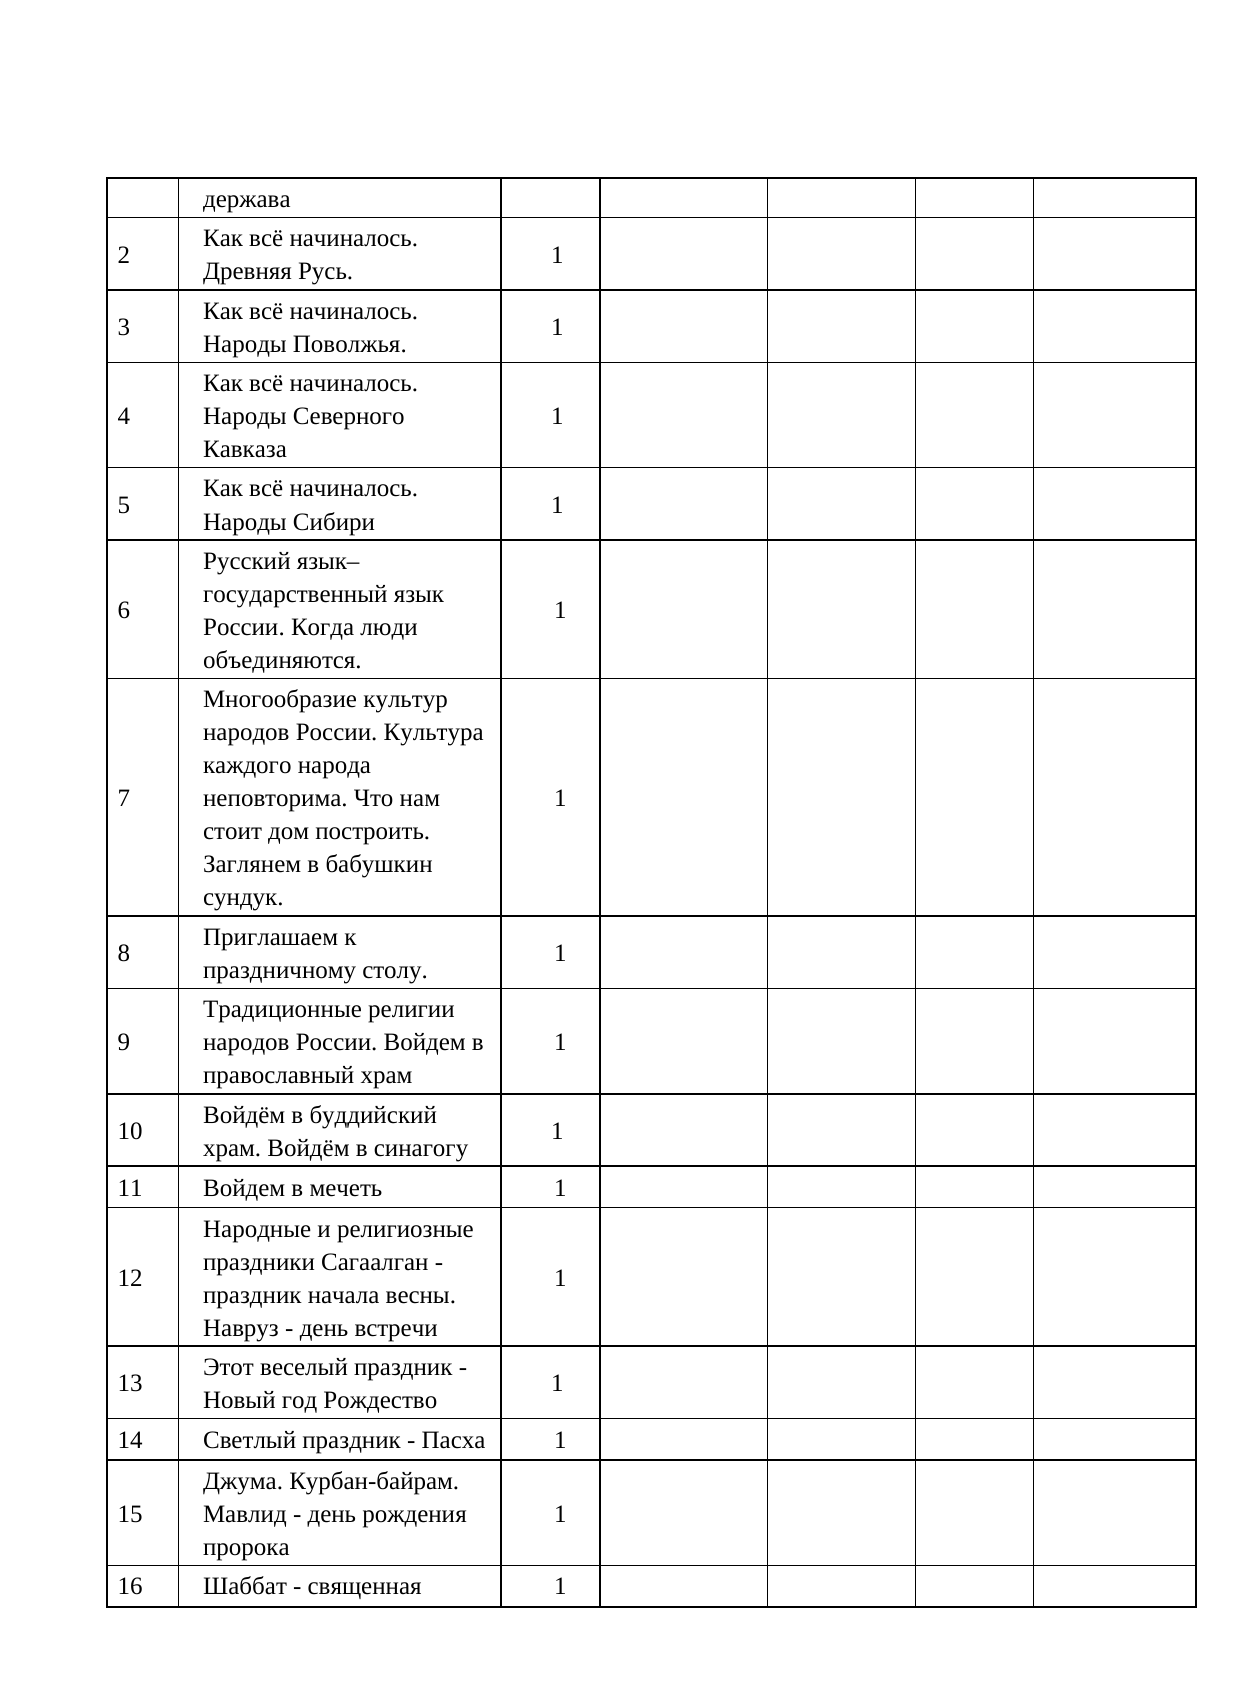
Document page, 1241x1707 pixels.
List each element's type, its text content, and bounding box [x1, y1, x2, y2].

table_cell [1034, 291, 1195, 361]
table_cell [768, 179, 915, 217]
table_cell 14 [108, 1419, 178, 1459]
table_cell [1034, 1208, 1195, 1345]
table_cell [601, 218, 767, 289]
table_cell [601, 1461, 767, 1565]
table_cell [768, 1208, 915, 1345]
table_cell [916, 1461, 1033, 1565]
table_cell [601, 291, 767, 361]
table_cell 1 [502, 1566, 599, 1606]
table_cell [768, 1347, 915, 1418]
table_cell [916, 679, 1033, 915]
table_cell 4 [108, 363, 178, 467]
table_cell [1034, 1347, 1195, 1418]
table_cell [768, 679, 915, 915]
table_cell Этот веселый праздник - Новый год Рождество [179, 1347, 500, 1418]
table_cell [1034, 1461, 1195, 1565]
table_cell 1 [502, 1419, 599, 1459]
table_cell 7 [108, 679, 178, 915]
table_cell 1 [502, 541, 599, 678]
table_cell 1 [108, 179, 178, 217]
table_cell 11 [108, 1167, 178, 1207]
table_cell [601, 1167, 767, 1207]
table_cell [768, 917, 915, 987]
table_cell 1 [502, 291, 599, 361]
table_cell Как всё начиналось. Древняя Русь. [179, 218, 500, 289]
table_cell [601, 1208, 767, 1345]
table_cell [179, 179, 500, 217]
table_cell [601, 1566, 767, 1606]
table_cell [179, 1566, 500, 1606]
table_cell [916, 1347, 1033, 1418]
table_cell 16 [108, 1566, 178, 1606]
table_cell [916, 1566, 1033, 1606]
table_cell [601, 989, 767, 1093]
table_cell Приглашаем к праздничному столу. [179, 917, 500, 987]
table_cell 1 [502, 917, 599, 987]
table_cell [916, 541, 1033, 678]
table_cell [916, 989, 1033, 1093]
table_cell [601, 917, 767, 987]
table_cell 1 [502, 1347, 599, 1418]
table_cell [1034, 679, 1195, 915]
table_cell 1 [502, 363, 599, 467]
table_cell 8 [108, 917, 178, 987]
table_cell 6 [108, 541, 178, 678]
table_cell [1034, 541, 1195, 678]
table_cell 9 [108, 989, 178, 1093]
table_cell Народные и религиозные праздники Сагаалган - праздник начала весны. Навруз - день встречи [179, 1208, 500, 1345]
table_cell 1 [502, 179, 599, 217]
table_cell [1034, 363, 1195, 467]
table_cell [768, 1419, 915, 1459]
table_cell [916, 1167, 1033, 1207]
table_cell [916, 1419, 1033, 1459]
table_cell Русский язык– государственный язык России. Когда люди объединяются. [179, 541, 500, 678]
table_cell [601, 541, 767, 678]
table_cell 1 [502, 218, 599, 289]
table_cell [916, 1095, 1033, 1165]
table_cell [601, 679, 767, 915]
table_cell 1 [502, 1461, 599, 1565]
table_cell [768, 1566, 915, 1606]
table_cell [916, 917, 1033, 987]
table_cell Как всё начиналось. Народы Северного Кавказа [179, 363, 500, 467]
table_cell [1034, 917, 1195, 987]
table_cell [768, 541, 915, 678]
table_cell 5 [108, 468, 178, 539]
table_cell [1034, 1095, 1195, 1165]
table_cell Войдем в мечеть [179, 1167, 500, 1207]
table_cell [768, 1095, 915, 1165]
table_cell [1034, 1419, 1195, 1459]
table_cell [601, 363, 767, 467]
table_cell 2 [108, 218, 178, 289]
table_cell [601, 1095, 767, 1165]
table_cell 1 [502, 468, 599, 539]
table_cell [768, 291, 915, 361]
table_cell Традиционные религии народов России. Войдем в православный храм [179, 989, 500, 1093]
table_cell 13 [108, 1347, 178, 1418]
table_cell [601, 1347, 767, 1418]
table_cell Джума. Курбан-байрам. Мавлид - день рождения пророка [179, 1461, 500, 1565]
table_cell 1 [502, 1167, 599, 1207]
table_cell [601, 179, 767, 217]
table_cell 1 [502, 1095, 599, 1165]
table_cell [768, 1167, 915, 1207]
table_cell Светлый праздник - Пасха [179, 1419, 500, 1459]
table_cell 12 [108, 1208, 178, 1345]
table_cell [768, 1461, 915, 1565]
table_cell [916, 291, 1033, 361]
table_cell [1034, 1167, 1195, 1207]
table_cell [1034, 218, 1195, 289]
table_cell [916, 218, 1033, 289]
table_cell 1 [502, 989, 599, 1093]
table_cell [768, 989, 915, 1093]
table_cell 10 [108, 1095, 178, 1165]
table_cell [916, 1208, 1033, 1345]
table_cell Как всё начиналось. Народы Сибири [179, 468, 500, 539]
table_cell [768, 363, 915, 467]
table_cell [916, 468, 1033, 539]
table_cell Многообразие культур народов России. Культура каждого народа неповторима. Что нам стоит дом построить. Заглянем в бабушкин сундук. [179, 679, 500, 915]
table_cell [1034, 179, 1195, 217]
table_cell Как всё начиналось. Народы Поволжья. [179, 291, 500, 361]
table_cell [916, 179, 1033, 217]
table_cell 15 [108, 1461, 178, 1565]
table_cell [1034, 468, 1195, 539]
table_cell [768, 218, 915, 289]
table_cell 3 [108, 291, 178, 361]
table_cell 1 [502, 1208, 599, 1345]
table_cell [1034, 989, 1195, 1093]
table_cell [768, 468, 915, 539]
table_cell 1 [502, 679, 599, 915]
table_cell [916, 363, 1033, 467]
table_cell [601, 468, 767, 539]
table_cell [601, 1419, 767, 1459]
table_cell Войдём в буддийский храм. Войдём в синагогу [179, 1095, 500, 1165]
table_cell [1034, 1566, 1195, 1606]
